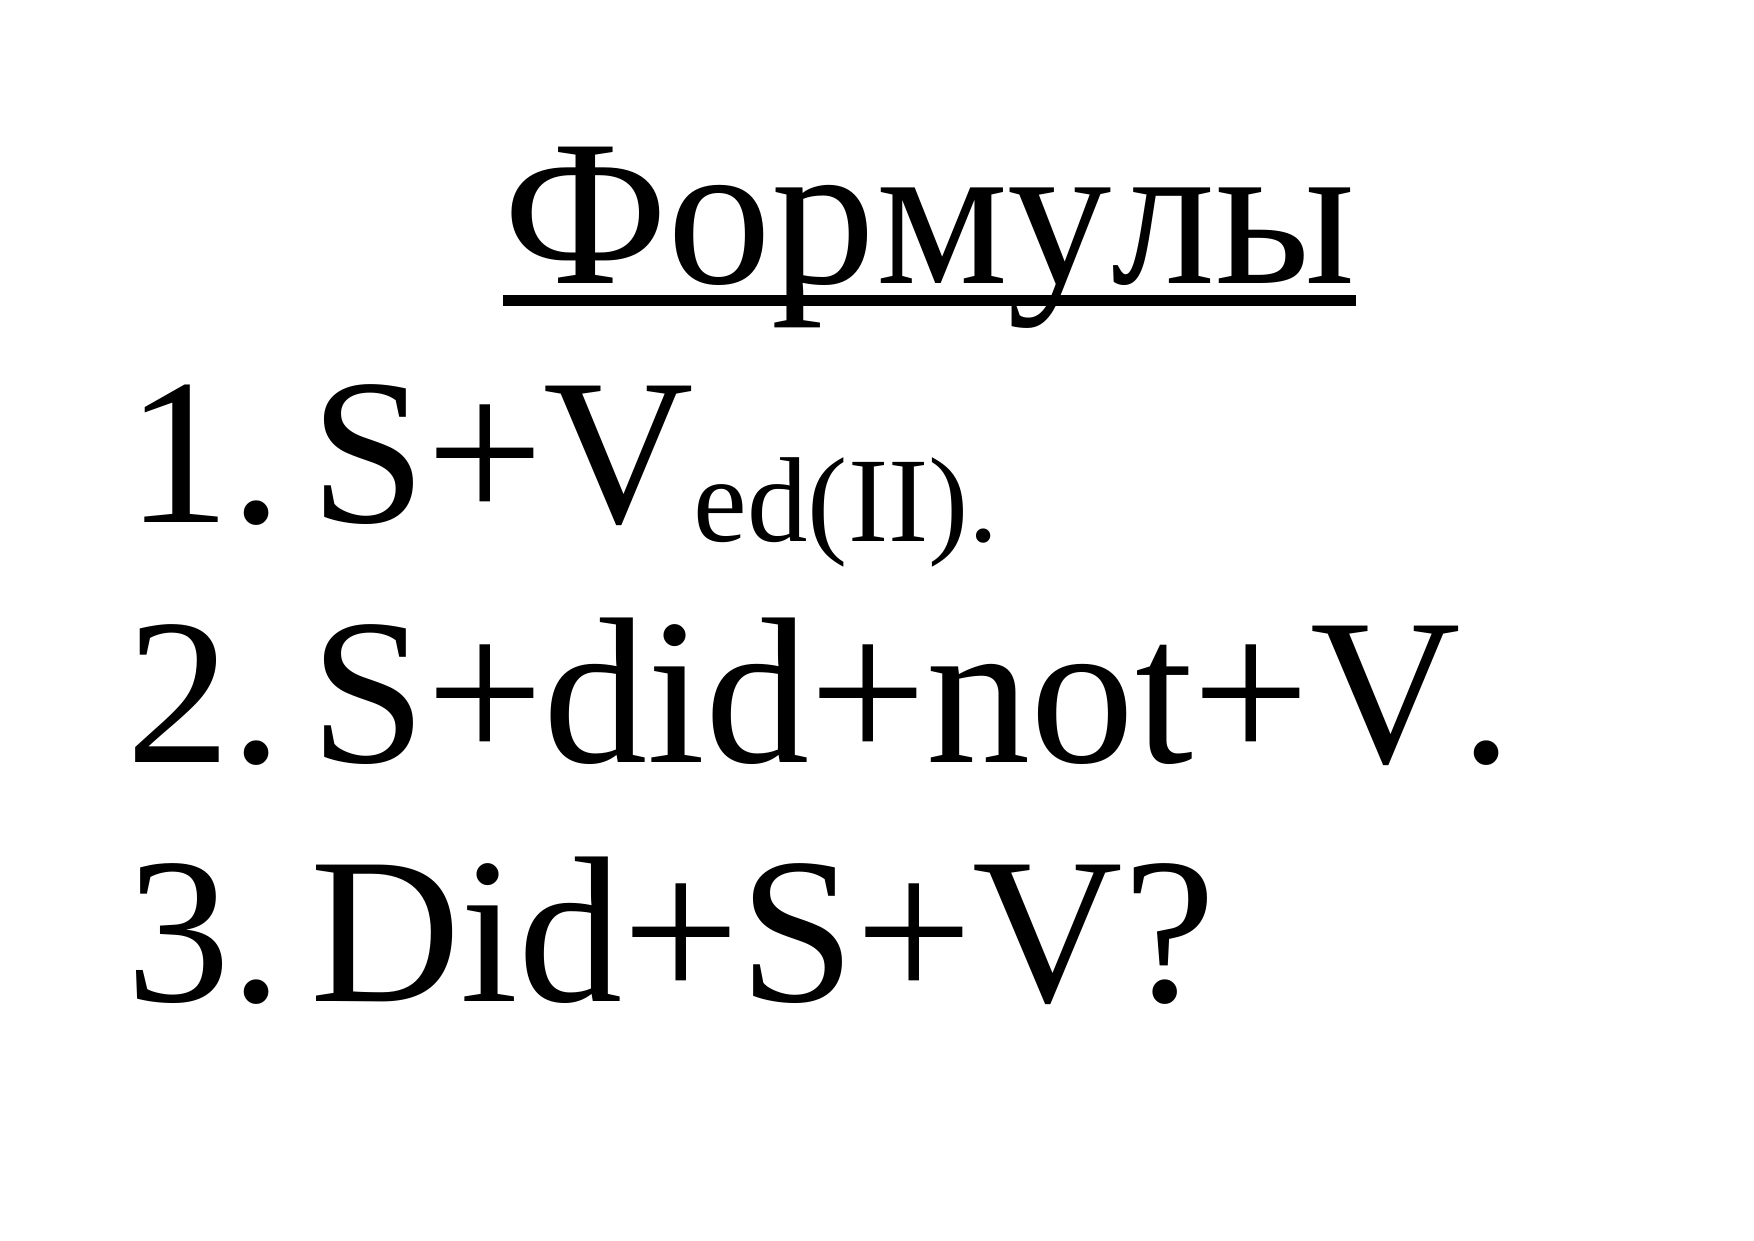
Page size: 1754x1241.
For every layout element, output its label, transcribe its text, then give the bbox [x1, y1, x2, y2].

list S+Ved(II). [126, 328, 1695, 568]
list S+did+not+V. [126, 568, 1695, 807]
list Did+S+V? [126, 807, 1695, 1047]
text Формулы [164, 89, 1695, 328]
